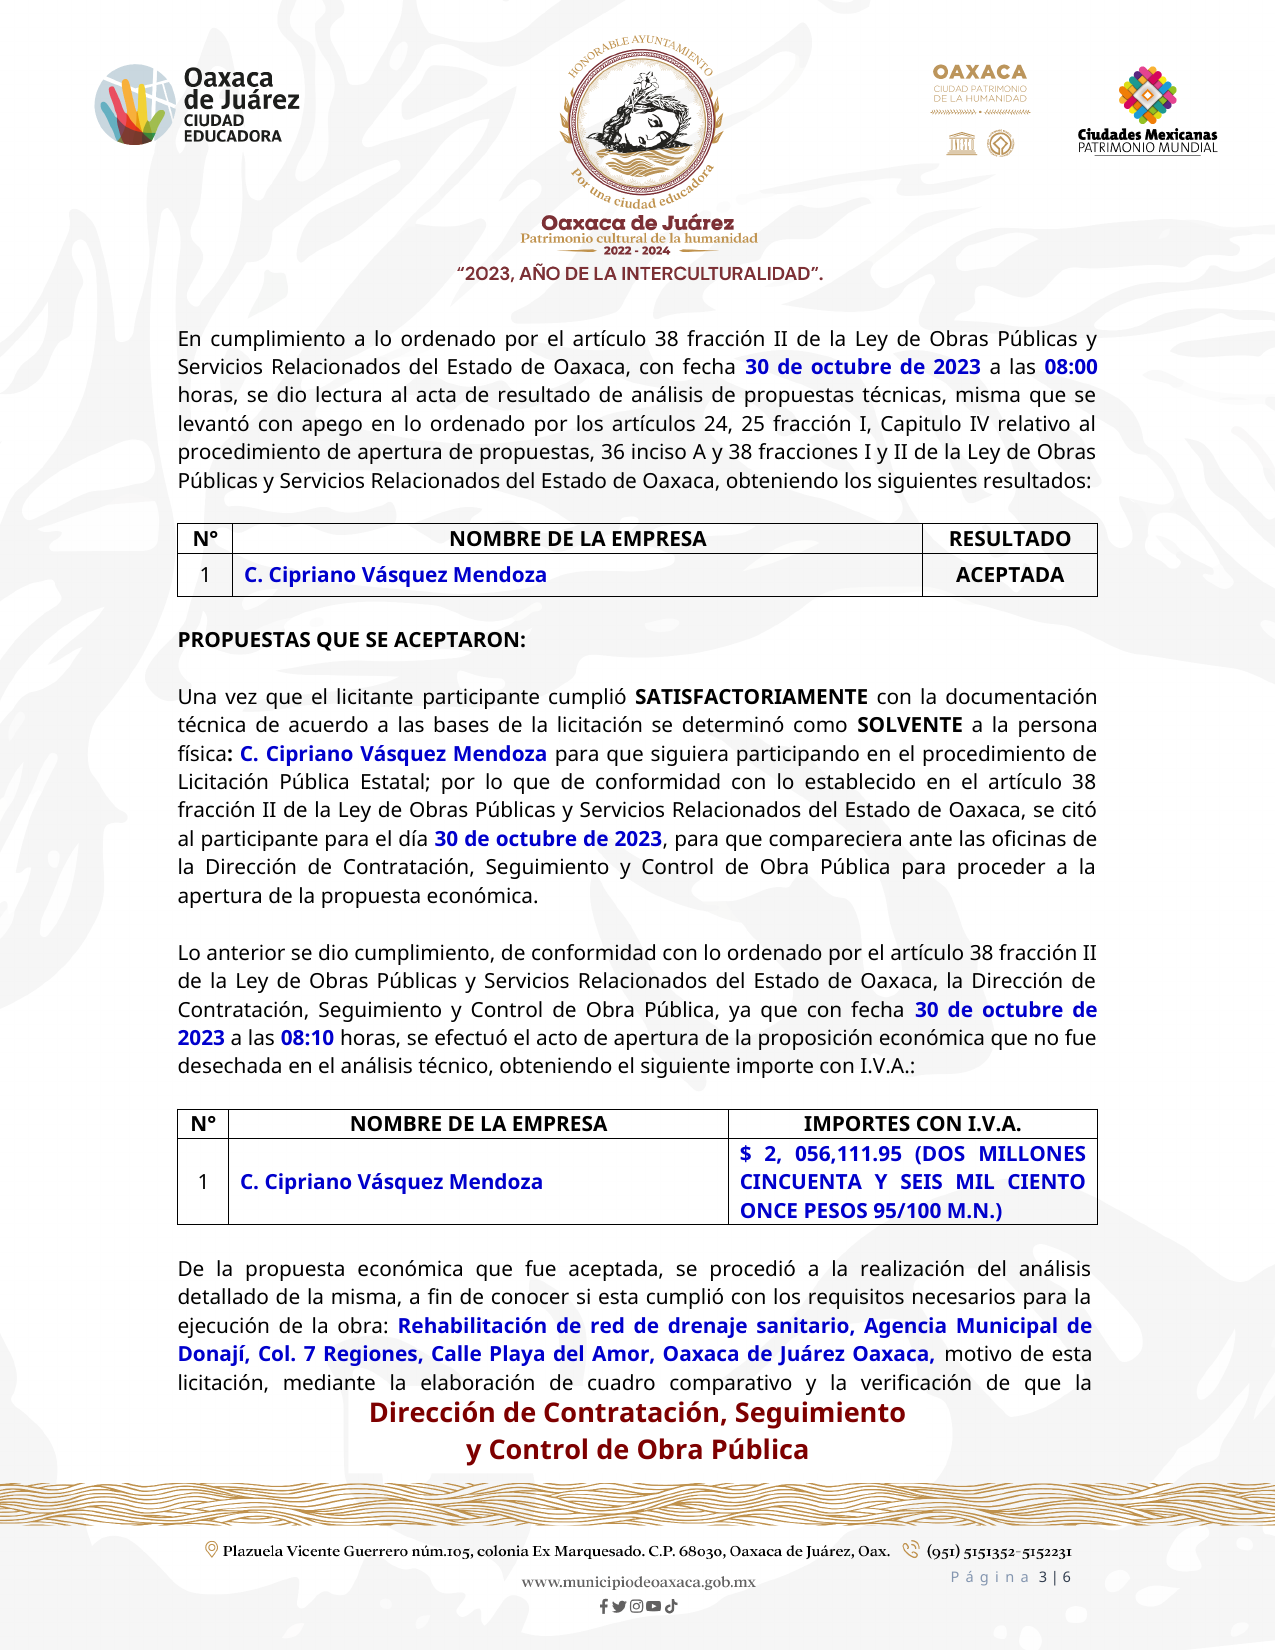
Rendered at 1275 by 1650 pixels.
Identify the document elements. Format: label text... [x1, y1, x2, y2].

table_header NOMBRE DE LA EMPRESA [229, 1110, 728, 1138]
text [177, 1254, 1093, 1396]
table_cell 1 [178, 1139, 228, 1224]
text Una vez que el licitante participante cumplió SATISFACTORIAMENTE con la documentación técnica de acuerdo a las bases de la licitación se determinó como SOLVENTE a la persona física: C. Cipriano Vásquez Mendoza para que siguiera participando en el procedimiento de Licitación Pública Estatal; por lo que de conformidad con lo establecido en el artículo 38 fracción II de la Ley de Obras Públicas y Servicios Relacionados del Estado de Oaxaca, se citó al participante para el día 30 de octubre de 2023, para que compareciera ante las oficinas de la Dirección de Contratación, Seguimiento y Control de Obra Pública para proceder a la apertura de la propuesta económica. [177, 682, 1098, 909]
table_header IMPORTES CON I.V.A. [729, 1110, 1097, 1138]
text PROPUESTAS QUE SE ACEPTARON: [177, 625, 1098, 653]
table_cell $ 2, 056,111.95 (DOS MILLONES CINCUENTA Y SEIS MIL CIENTO ONCE PESOS 95/100 M.N.) [729, 1139, 1097, 1224]
table_cell C. Cipriano Vásquez Mendoza [229, 1139, 728, 1224]
text Lo anterior se dio cumplimiento, de conformidad con lo ordenado por el artículo 38 fracción II de la Ley de Obras Públicas y Servicios Relacionados del Estado de Oaxaca, la Dirección de Contratación, Seguimiento y Control de Obra Pública, ya que con fecha 30 de octubre de 2023 a las 08:10 horas, se efectuó el acto de apertura de la proposición económica que no fue desechada en el análisis técnico, obteniendo el siguiente importe con I.V.A.: [177, 938, 1098, 1080]
table_header N° [178, 524, 232, 552]
text En cumplimiento a lo ordenado por el artículo 38 fracción II de la Ley de Obras Públicas y Servicios Relacionados del Estado de Oaxaca, con fecha 30 de octubre de 2023 a las 08:00 horas, se dio lectura al acta de resultado de análisis de propuestas técnicas, misma que se levantó con apego en lo ordenado por los artículos 24, 25 fracción I, Capitulo IV relativo al procedimiento de apertura de propuestas, 36 inciso A y 38 fracciones I y II de la Ley de Obras Públicas y Servicios Relacionados del Estado de Oaxaca, obteniendo los siguientes resultados: [177, 324, 1098, 494]
table_header NOMBRE DE LA EMPRESA [233, 524, 922, 552]
table_cell C. Cipriano Vásquez Mendoza [233, 554, 922, 596]
table_header RESULTADO [923, 524, 1097, 552]
table_cell ACEPTADA [923, 554, 1097, 596]
picture [0, 0, 1275, 1650]
table_cell 1 [178, 554, 232, 596]
table_header N° [178, 1110, 228, 1138]
